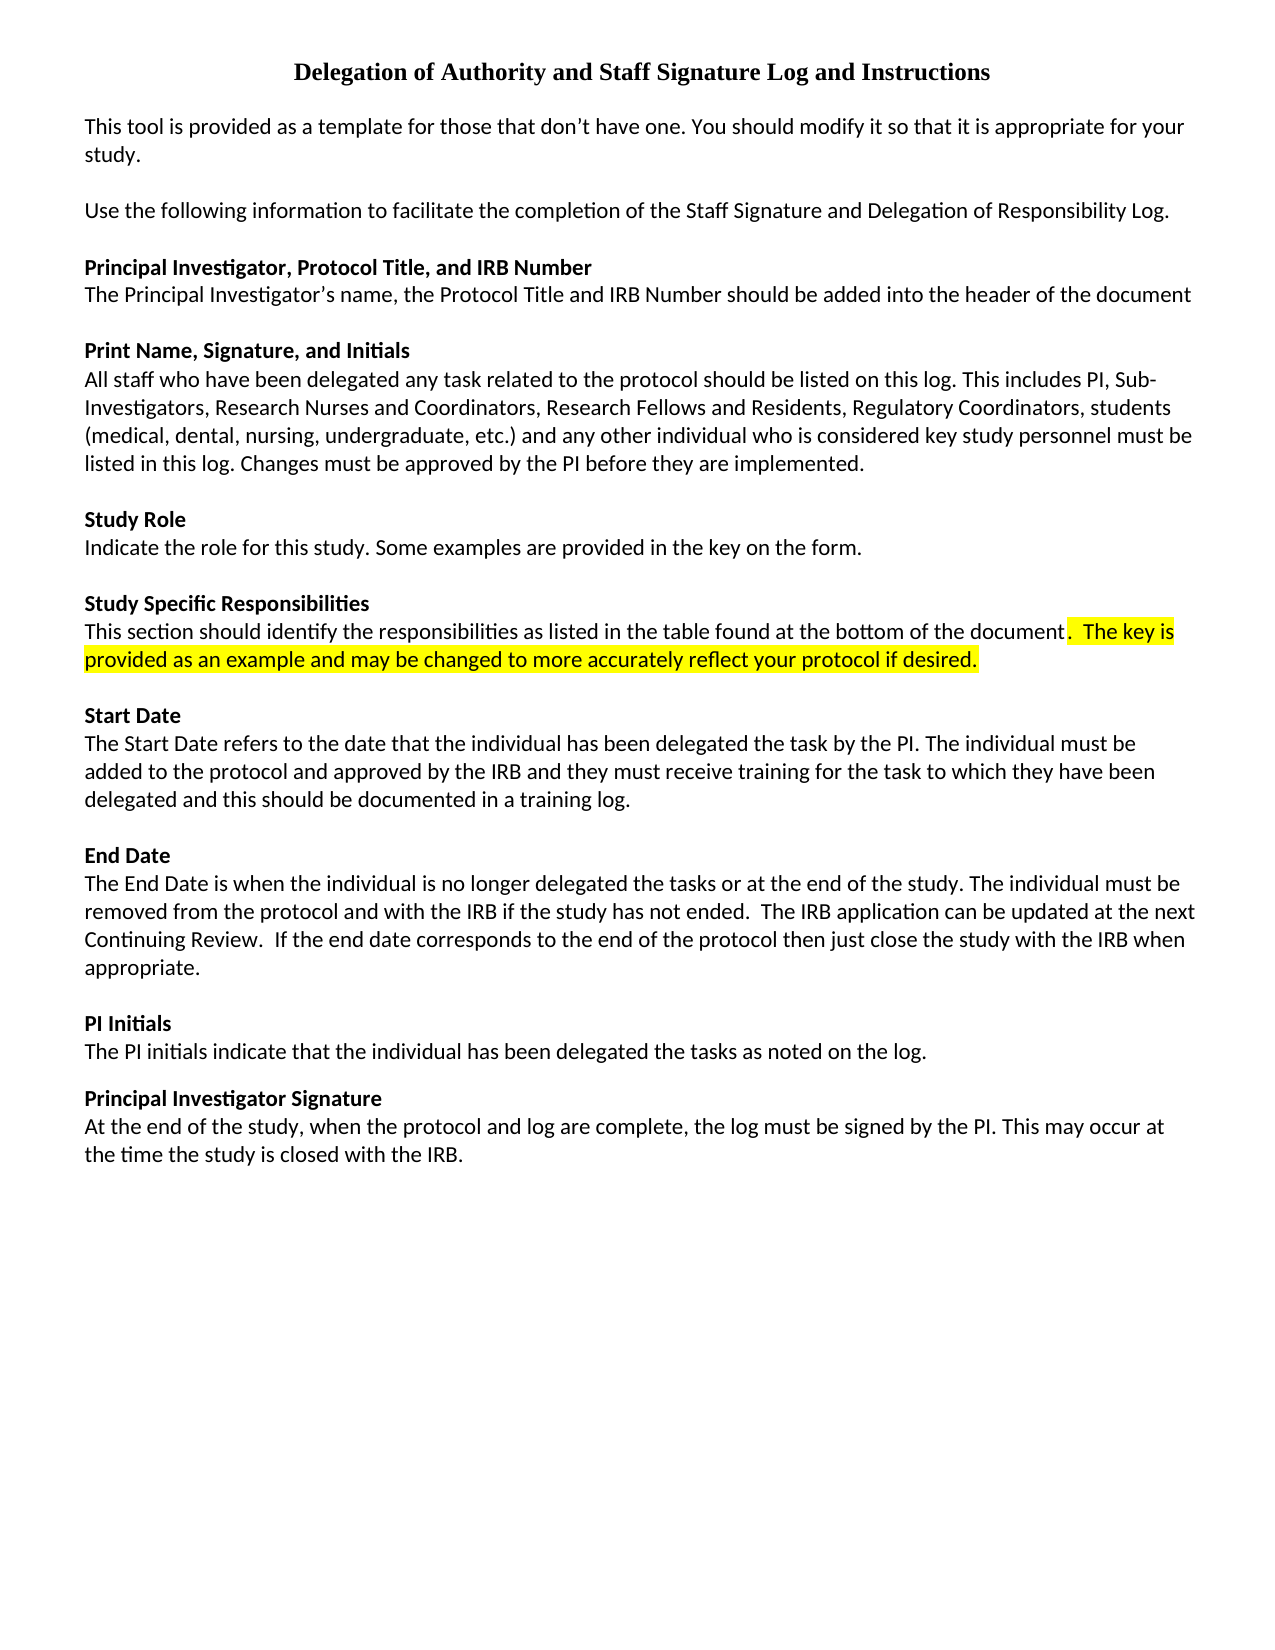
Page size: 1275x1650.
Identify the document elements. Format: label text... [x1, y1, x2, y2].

text The PI initials indicate that the individual has been delegated the tasks as noted on the log. [84, 1037, 1200, 1065]
text Study Specific Responsibilities [84, 589, 1200, 617]
text Start Date [84, 701, 1200, 729]
text At the end of the study, when the protocol and log are complete, the log must be signed by the PI. This may occur at the time the study is closed with the IRB. [84, 1112, 1200, 1168]
text This tool is provided as a template for those that don’t have one. You should modify it so that it is appropriate for your study. [84, 112, 1200, 168]
text Print Name, Signature, and Initials [84, 337, 1200, 365]
text End Date [84, 841, 1200, 869]
text Principal Investigator, Protocol Title, and IRB Number [84, 253, 1200, 281]
text The Start Date refers to the date that the individual has been delegated the task by the PI. The individual must be added to the protocol and approved by the IRB and they must receive training for the task to which they have been delegated and this should be documented in a training log. [84, 729, 1200, 813]
text PI Initials [84, 1009, 1200, 1037]
text All staff who have been delegated any task related to the protocol should be listed on this log. This includes PI, Sub-Investigators, Research Nurses and Coordinators, Research Fellows and Residents, Regulatory Coordinators, students (medical, dental, nursing, undergraduate, etc.) and any other individual who is considered key study personnel must be listed in this log. Changes must be approved by the PI before they are implemented. [84, 365, 1200, 477]
text Use the following information to facilitate the completion of the Staff Signature and Delegation of Responsibility Log. [84, 197, 1200, 224]
text The Principal Investigator’s name, the Protocol Title and IRB Number should be added into the header of the document [84, 281, 1200, 309]
text This section should identify the responsibilities as listed in the table found at the bottom of the document. The key is provided as an example and may be changed to more accurately reflect your protocol if desired. [84, 617, 1200, 673]
text Indicate the role for this study. Some examples are provided in the key on the form. [84, 533, 1200, 561]
text Study Role [84, 505, 1200, 533]
text Principal Investigator Signature [84, 1084, 1200, 1112]
text The End Date is when the individual is no longer delegated the tasks or at the end of the study. The individual must be removed from the protocol and with the IRB if the study has not ended. The IRB application can be updated at the next Continuing Review. If the end date corresponds to the end of the protocol then just close the study with the IRB when appropriate. [84, 869, 1200, 981]
